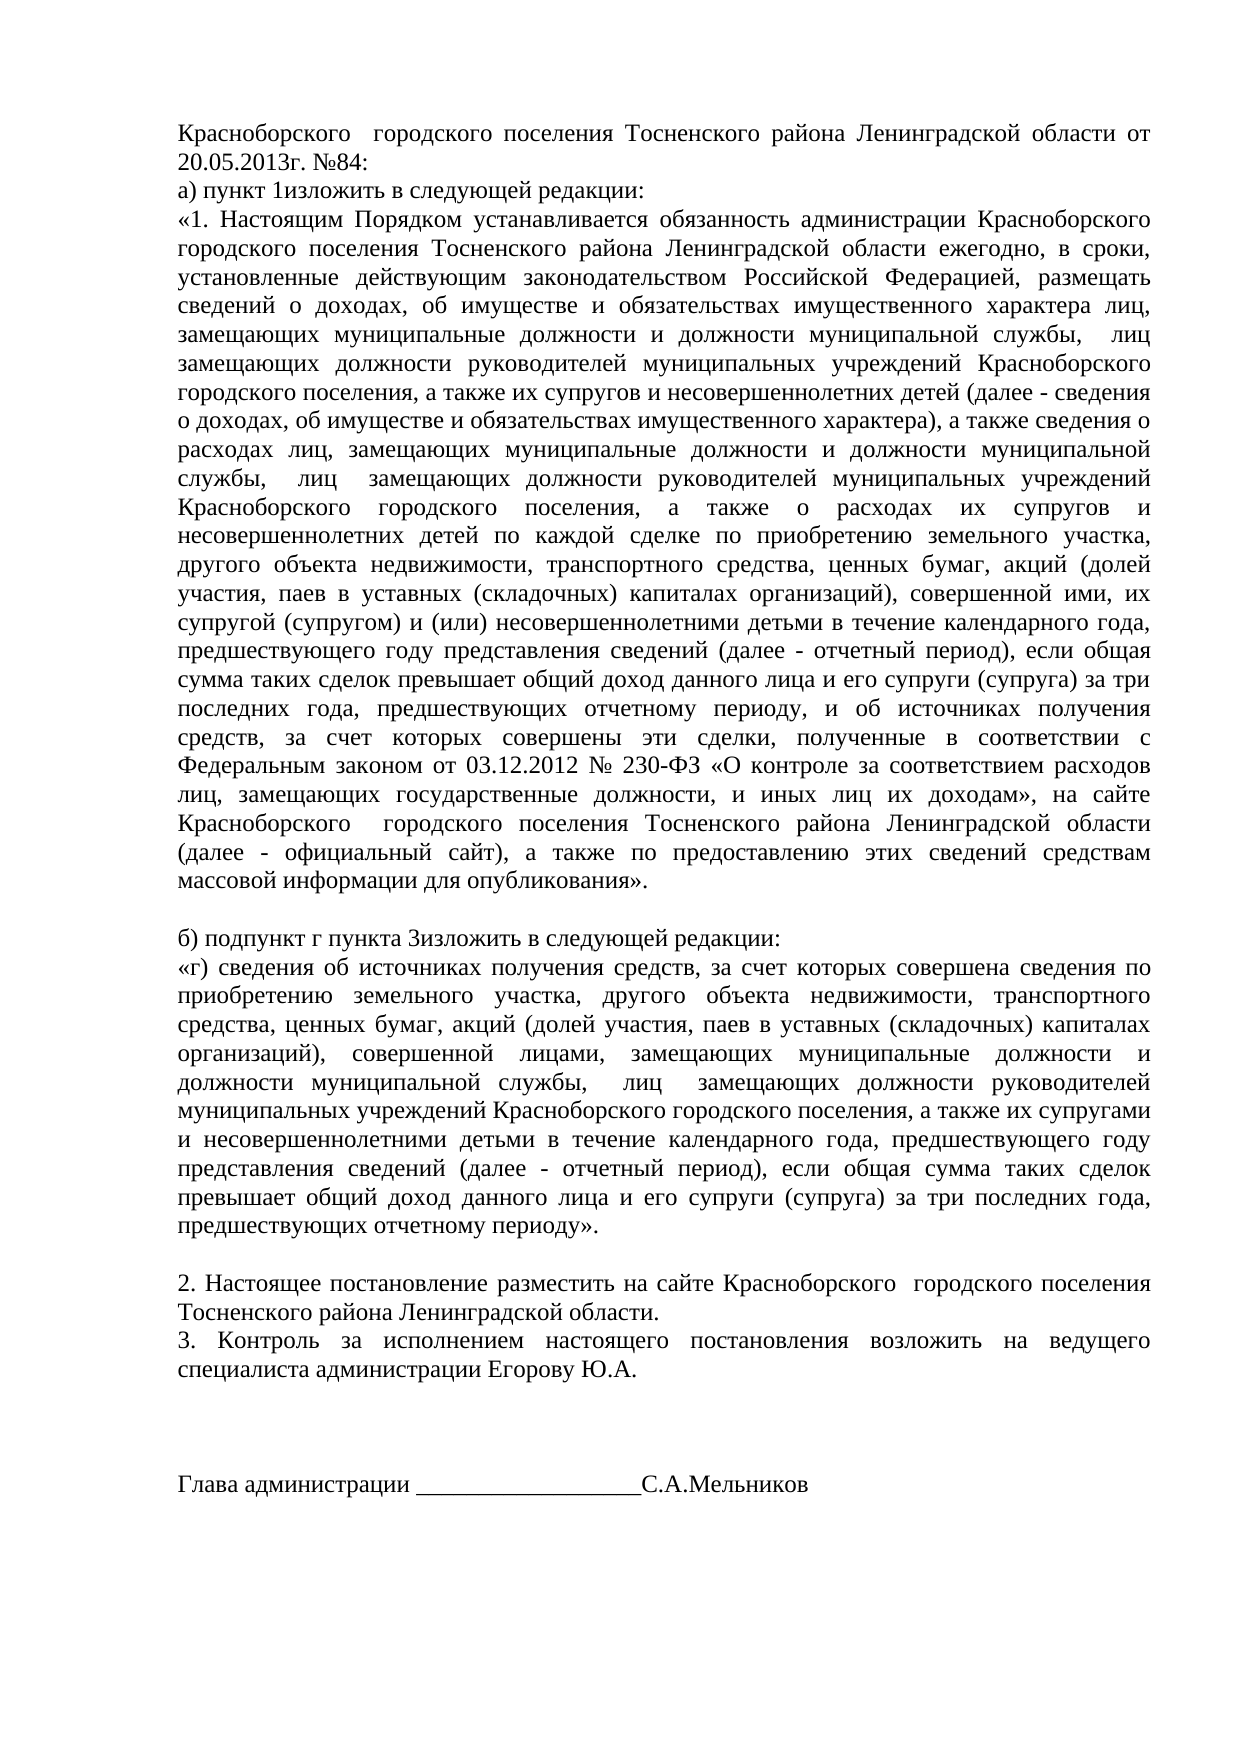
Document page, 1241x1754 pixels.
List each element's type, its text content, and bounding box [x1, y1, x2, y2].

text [177, 118, 1152, 176]
text «1. Настоящим Порядком устанавливается обязанность администрации Красноборского городского поселения Тосненского района Ленинградской области ежегодно, в сроки, установленные действующим законодательством Российской Федерацией, размещать сведений о доходах, об имуществе и обязательствах имущественного характера лиц, замещающих муниципальные должности и должности муниципальной службы, лиц замещающих должности руководителей муниципальных учреждений Красноборского городского поселения, а также их супругов и несовершеннолетних детей (далее - сведения о доходах, об имуществе и обязательствах имущественного характера), а также сведения о расходах лиц, замещающих муниципальные должности и должности муниципальной службы, лиц замещающих должности руководителей муниципальных учреждений Красноборского городского поселения, а также о расходах их супругов и несовершеннолетних детей по каждой сделке по приобретению земельного участка, другого объекта недвижимости, транспортного средства, ценных бумаг, акций (долей участия, паев в уставных (складочных) капиталах организаций), совершенной ими, их супругой (супругом) и (или) несовершеннолетними детьми в течение календарного года, предшествующего году представления сведений (далее - отчетный период), если общая сумма таких сделок превышает общий доход данного лица и его супруги (супруга) за три последних года, предшествующих отчетному периоду, и об источниках получения средств, за счет которых совершены эти сделки, полученные в соответствии с Федеральным законом от 03.12.2012 № 230-ФЗ «О контроле за соответствием расходов лиц, замещающих государственные должности, и иных лиц их доходам», на сайте Красноборского городского поселения Тосненского района Ленинградской области (далее - официальный сайт), а также по предоставлению этих сведений средствам массовой информации для опубликования». [177, 204, 1152, 894]
text «г) сведения об источниках получения средств, за счет которых совершена сведения по приобретению земельного участка, другого объекта недвижимости, транспортного средства, ценных бумаг, акций (долей участия, паев в уставных (складочных) капиталах организаций), совершенной лицами, замещающих муниципальные должности и должности муниципальной службы, лиц замещающих должности руководителей муниципальных учреждений Красноборского городского поселения, а также их супругами и несовершеннолетними детьми в течение календарного года, предшествующего году представления сведений (далее - отчетный период), если общая сумма таких сделок превышает общий доход данного лица и его супруги (супруга) за три последних года, предшествующих отчетному периоду». [177, 952, 1152, 1239]
text б) подпункт г пункта 3изложить в следующей редакции: [177, 923, 1152, 952]
text 3. Контроль за исполнением настоящего постановления возложить на ведущего специалиста администрации Егорову Ю.А. [177, 1326, 1152, 1383]
text а) пункт 1изложить в следующей редакции: [177, 176, 1152, 204]
text Глава администрации __________________С.А.Мельников [177, 1469, 1152, 1498]
text 2. Настоящее постановление разместить на сайте Красноборского городского поселения Тосненского района Ленинградской области. [177, 1268, 1152, 1326]
